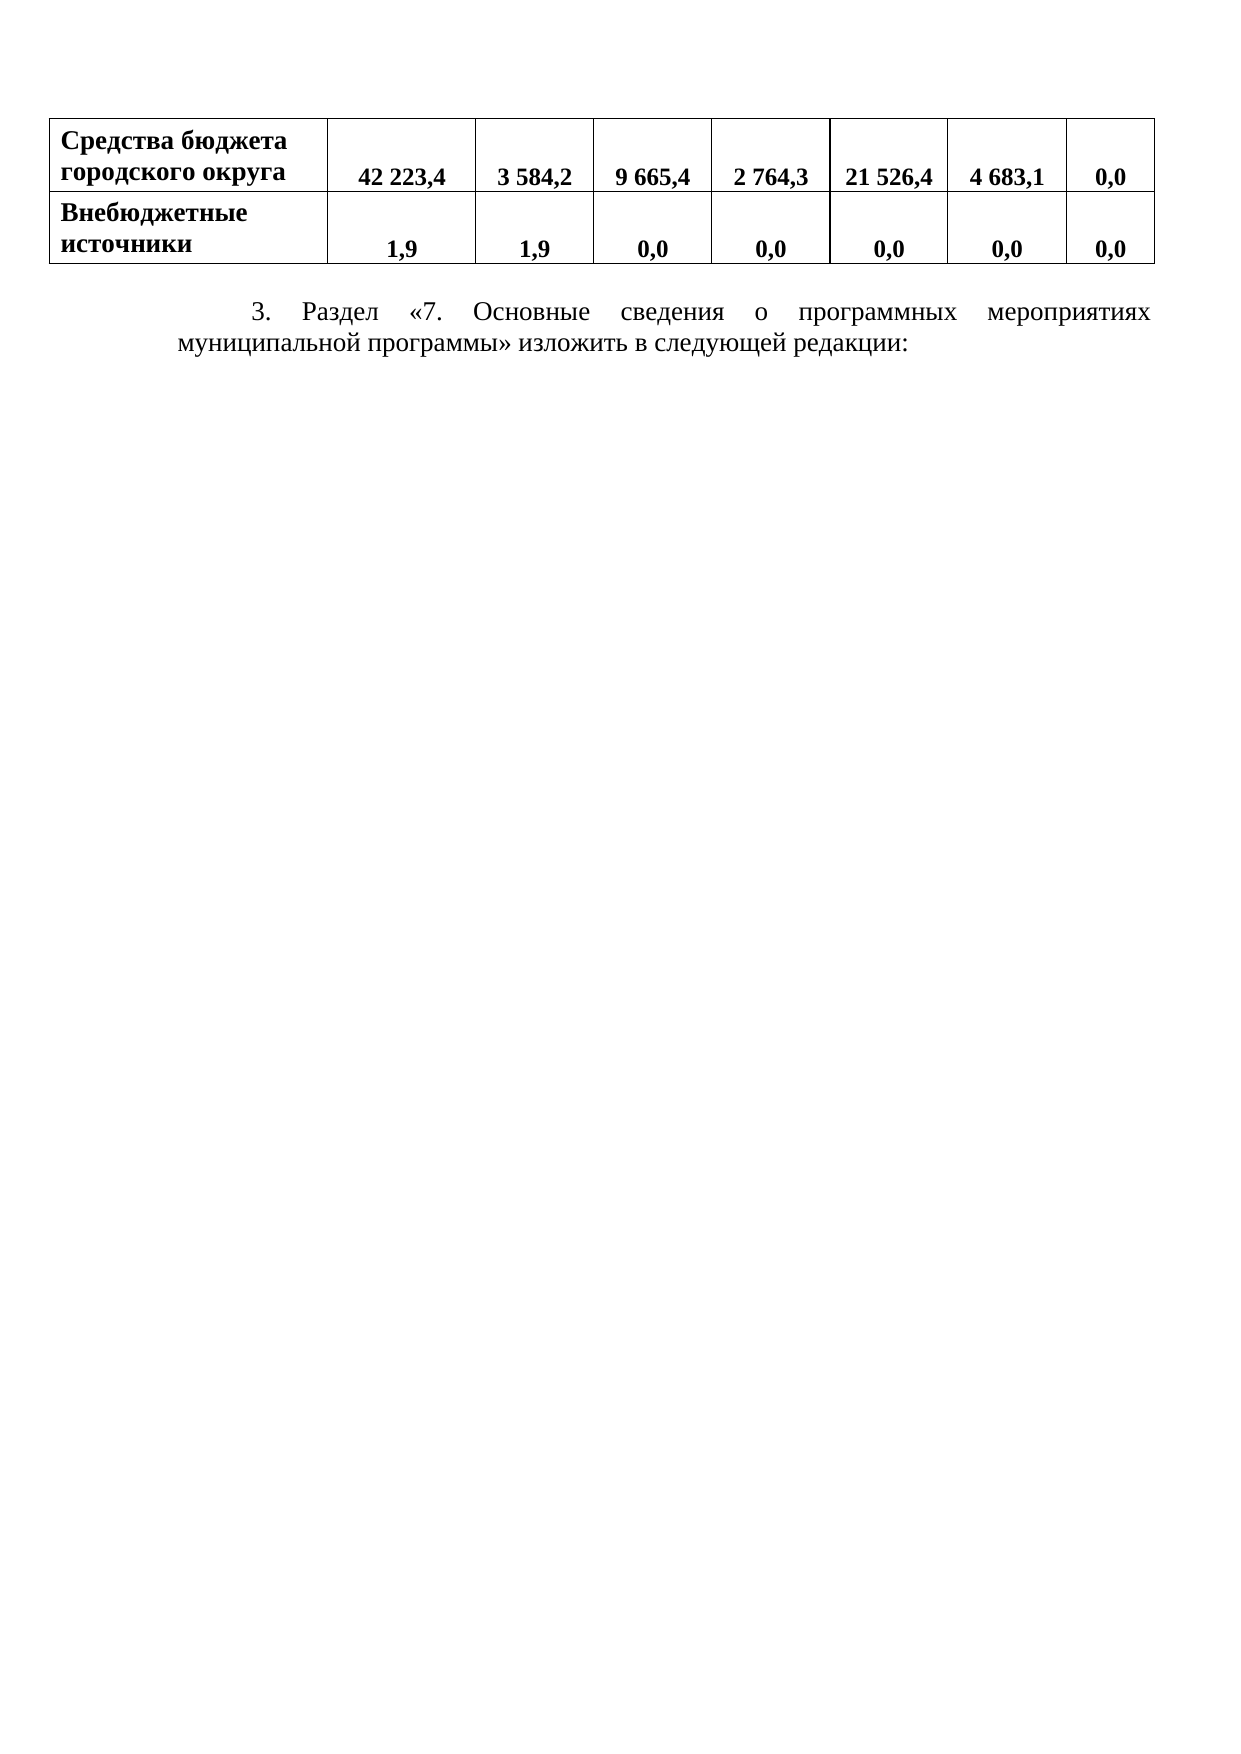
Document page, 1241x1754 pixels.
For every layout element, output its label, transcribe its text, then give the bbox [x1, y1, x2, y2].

table_cell 21 526,4 [831, 119, 947, 191]
table_cell 0,0 [594, 192, 711, 263]
table_cell 42 223,4 [328, 119, 475, 191]
table_cell 0,0 [831, 192, 947, 263]
text 3. Раздел «7. Основные сведения о программных мероприятиях муниципальной программы» изложить в следующей редакции: [177, 295, 1152, 358]
table_cell 2 764,3 [712, 119, 829, 191]
table_cell Внебюджетные источники [50, 192, 327, 263]
table_cell 0,0 [1067, 119, 1154, 191]
table_cell 4 683,1 [948, 119, 1066, 191]
table_cell 1,9 [328, 192, 475, 263]
table_cell 0,0 [948, 192, 1066, 263]
table_cell 3 584,2 [476, 119, 593, 191]
table_cell 1,9 [476, 192, 593, 263]
table_cell 9 665,4 [594, 119, 711, 191]
table_cell 0,0 [712, 192, 829, 263]
table_cell Средства бюджета городского округа [50, 119, 327, 191]
table_cell 0,0 [1067, 192, 1154, 263]
